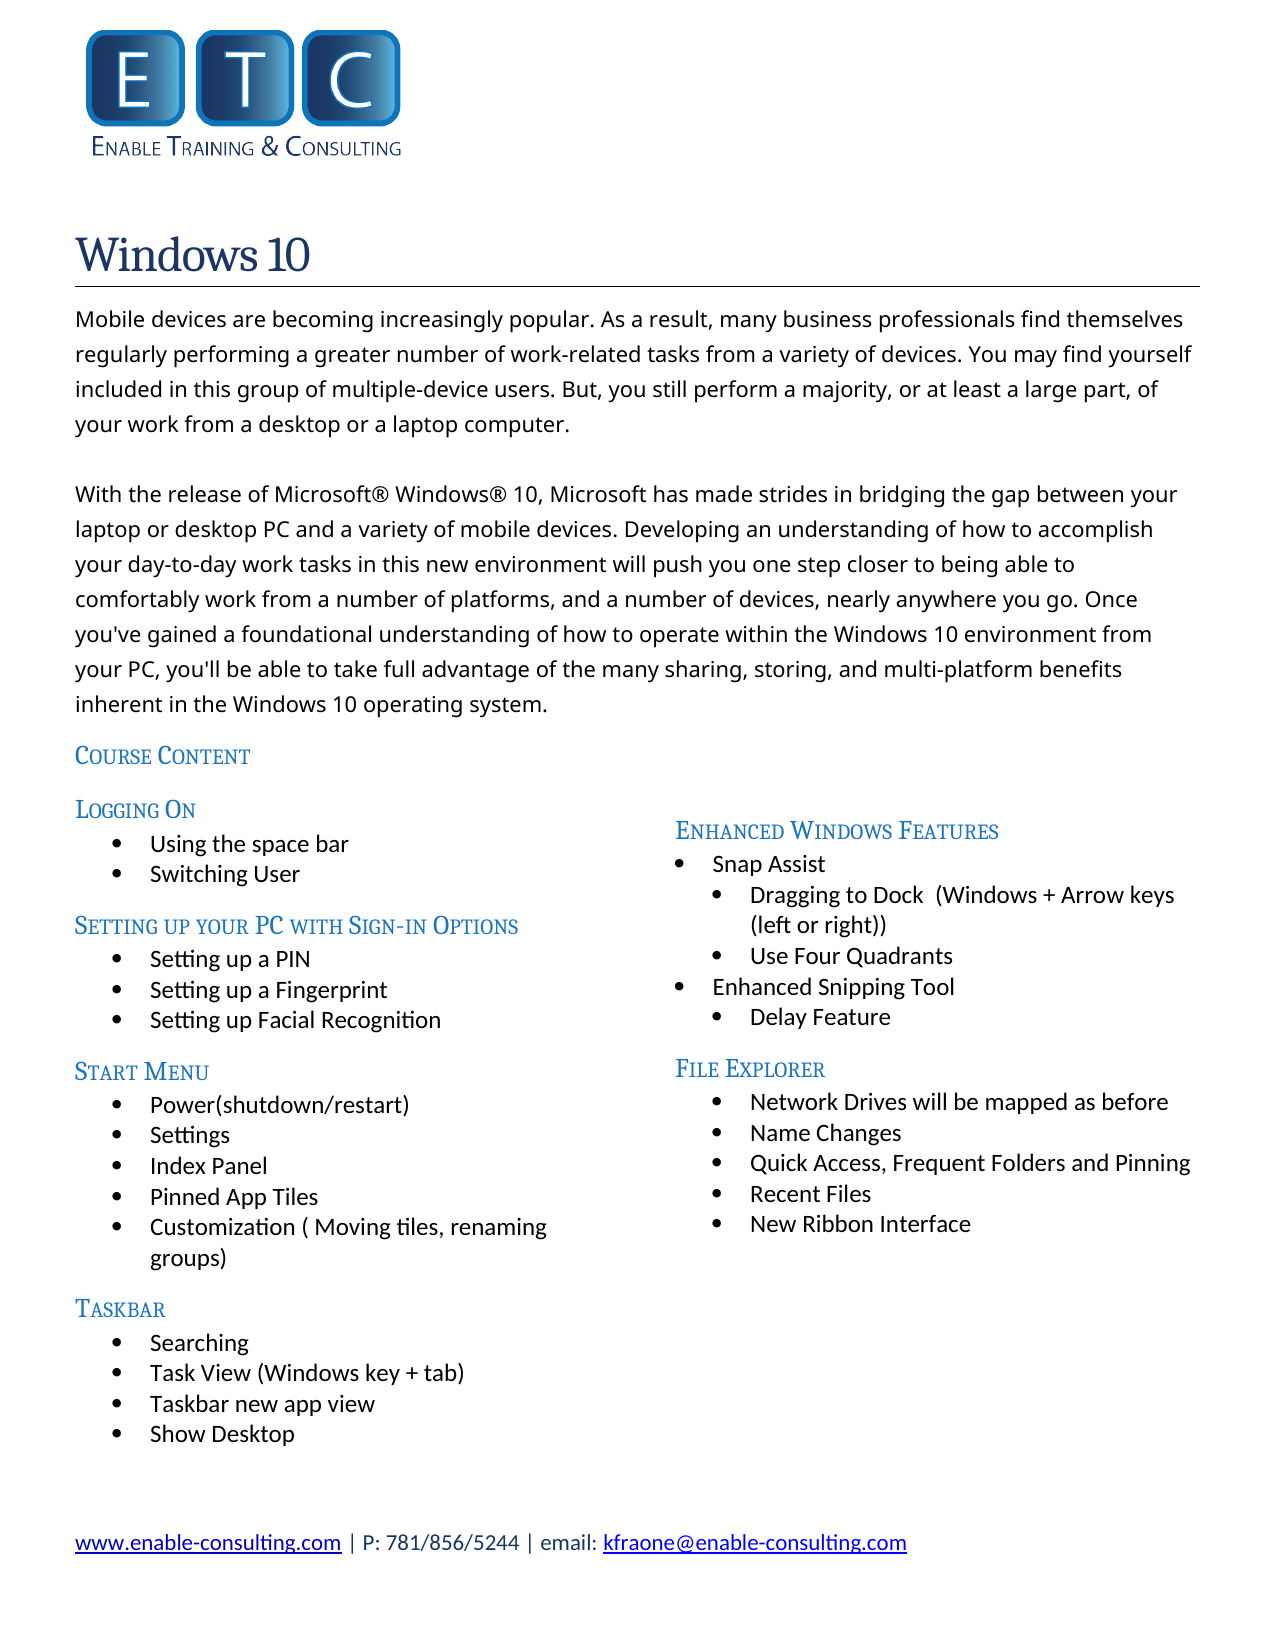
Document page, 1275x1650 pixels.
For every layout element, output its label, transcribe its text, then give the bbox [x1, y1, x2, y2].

list Using the space bar [112, 828, 600, 858]
subtitle Course Content [75, 740, 1200, 771]
subtitle Setting up your PC with Sign-in Options [75, 910, 600, 941]
list Customization ( Moving tiles, renaming groups) [112, 1211, 600, 1272]
list Snap Assist [675, 849, 1200, 879]
list Name Changes [712, 1117, 1200, 1147]
list New Ribbon Interface [712, 1208, 1200, 1239]
list Enhanced Snipping Tool [675, 971, 1200, 1001]
list Power(shutdown/restart) [112, 1089, 600, 1120]
text Mobile devices are becoming increasingly popular. As a result, many business professionals find themselves regularly performing a greater number of work-related tasks from a variety of devices. You may find yourself included in this group of multiple-device users. But, you still perform a majority, or at least a large part, of your work from a desktop or a laptop computer. [75, 299, 1200, 439]
list Show Desktop [112, 1418, 600, 1449]
subtitle Logging On [75, 794, 600, 825]
list Dragging to Dock (Windows + Arrow keys (left or right)) [712, 879, 1200, 940]
list Setting up a PIN [112, 943, 600, 974]
title Windows 10 [75, 226, 1200, 286]
list Recent Files [712, 1178, 1200, 1208]
list Task View (Windows key + tab) [112, 1357, 600, 1388]
list Index Panel [112, 1150, 600, 1181]
list Quick Access, Frequent Folders and Pinning [712, 1147, 1200, 1178]
list Use Four Quadrants [712, 940, 1200, 971]
list Taskbar new app view [112, 1388, 600, 1418]
list Searching [112, 1327, 600, 1357]
text With the release of Microsoft® Windows® 10, Microsoft has made strides in bridging the gap between your laptop or desktop PC and a variety of mobile devices. Developing an understanding of how to accomplish your day-to-day work tasks in this new environment will push you one step closer to being able to comfortably work from a number of platforms, and a number of devices, nearly anywhere you go. Once you've gained a foundational understanding of how to operate within the Windows 10 environment from your PC, you'll be able to take full advantage of the many sharing, storing, and multi-platform benefits inherent in the Windows 10 operating system. [75, 474, 1200, 719]
subtitle Taskbar [75, 1293, 600, 1324]
subtitle Start Menu [75, 1056, 600, 1087]
picture [86, 30, 402, 163]
list Delay Feature [712, 1001, 1200, 1032]
list Setting up Facial Recognition [112, 1004, 600, 1035]
list Settings [112, 1120, 600, 1150]
subtitle Enhanced Windows Features [675, 815, 1200, 846]
list Pinned App Tiles [112, 1181, 600, 1211]
list Switching User [112, 858, 600, 889]
subtitle File Explorer [675, 1053, 1200, 1084]
list Setting up a Fingerprint [112, 974, 600, 1004]
list Network Drives will be mapped as before [712, 1086, 1200, 1117]
